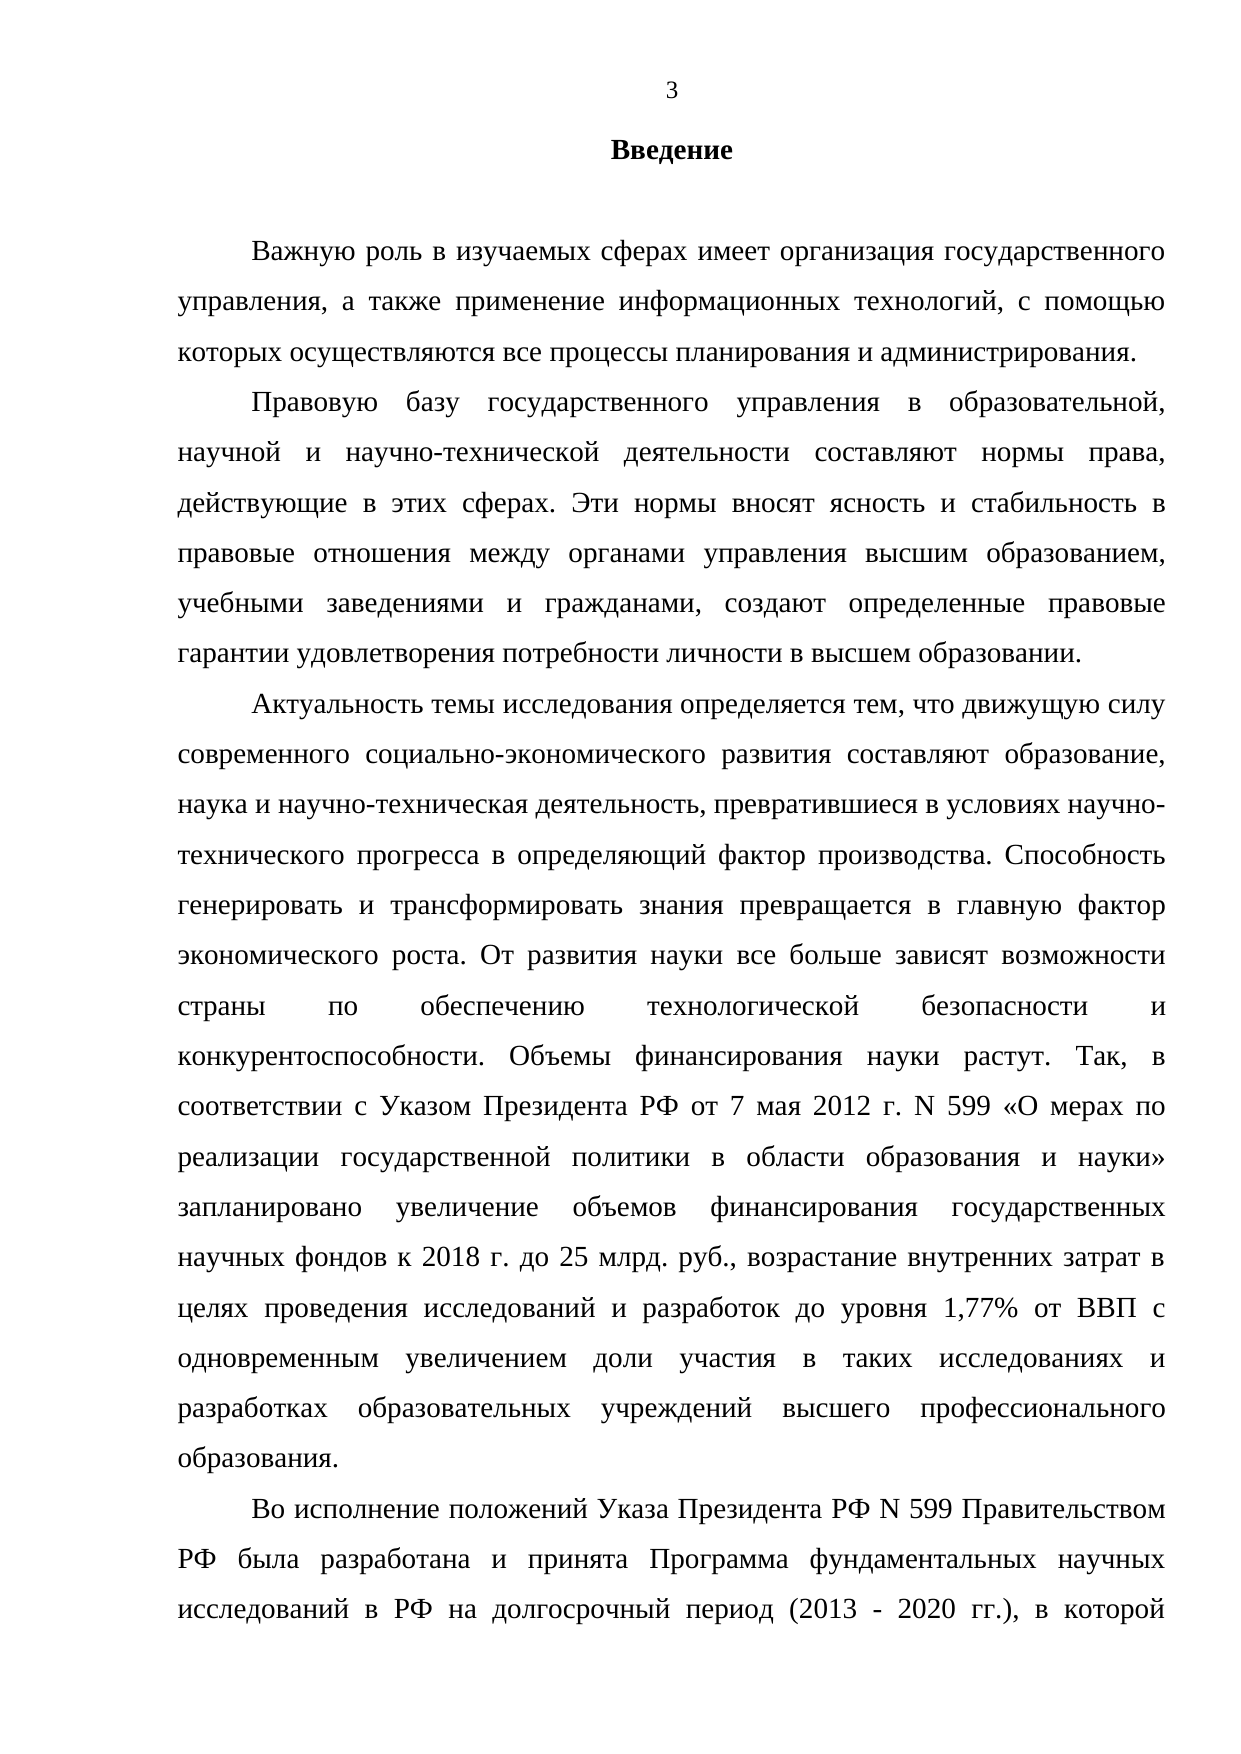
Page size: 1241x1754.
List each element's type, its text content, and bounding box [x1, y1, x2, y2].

text Актуальность темы исследования определяется тем, что движущую силу современного социально-экономического развития составляют образование, наука и научно-техническая деятельность, превратившиеся в условиях научно-технического прогресса в определяющий фактор производства. Способность генерировать и трансформировать знания превращается в главную фактор экономического роста. От развития науки все больше зависят возможности страны по обеспечению технологической безопасности и конкурентоспособности. Объемы финансирования науки растут. Так, в соответствии с Указом Президента РФ от 7 мая 2012 г. N 599 «О мерах по реализации государственной политики в области образования и науки» запланировано увеличение объемов финансирования государственных научных фондов к 2018 г. до 25 млрд. руб., возрастание внутренних затрат в целях проведения исследований и разработок до уровня 1,77% от ВВП с одновременным увеличением доли участия в таких исследованиях и разработках образовательных учреждений высшего профессионального образования. [177, 686, 1166, 1474]
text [177, 1491, 1166, 1625]
text Важную роль в изучаемых сферах имеет организация государственного управления, а также применение информационных технологий, с помощью которых осуществляются все процессы планирования и администрирования. [177, 233, 1166, 367]
text Правовую базу государственного управления в образовательной, научной и научно-технической деятельности составляют нормы права, действующие в этих сферах. Эти нормы вносят ясность и стабильность в правовые отношения между органами управления высшим образованием, учебными заведениями и гражданами, создают определенные правовые гарантии удовлетворения потребности личности в высшем образовании. [177, 384, 1166, 669]
subtitle Введение [177, 132, 1166, 166]
